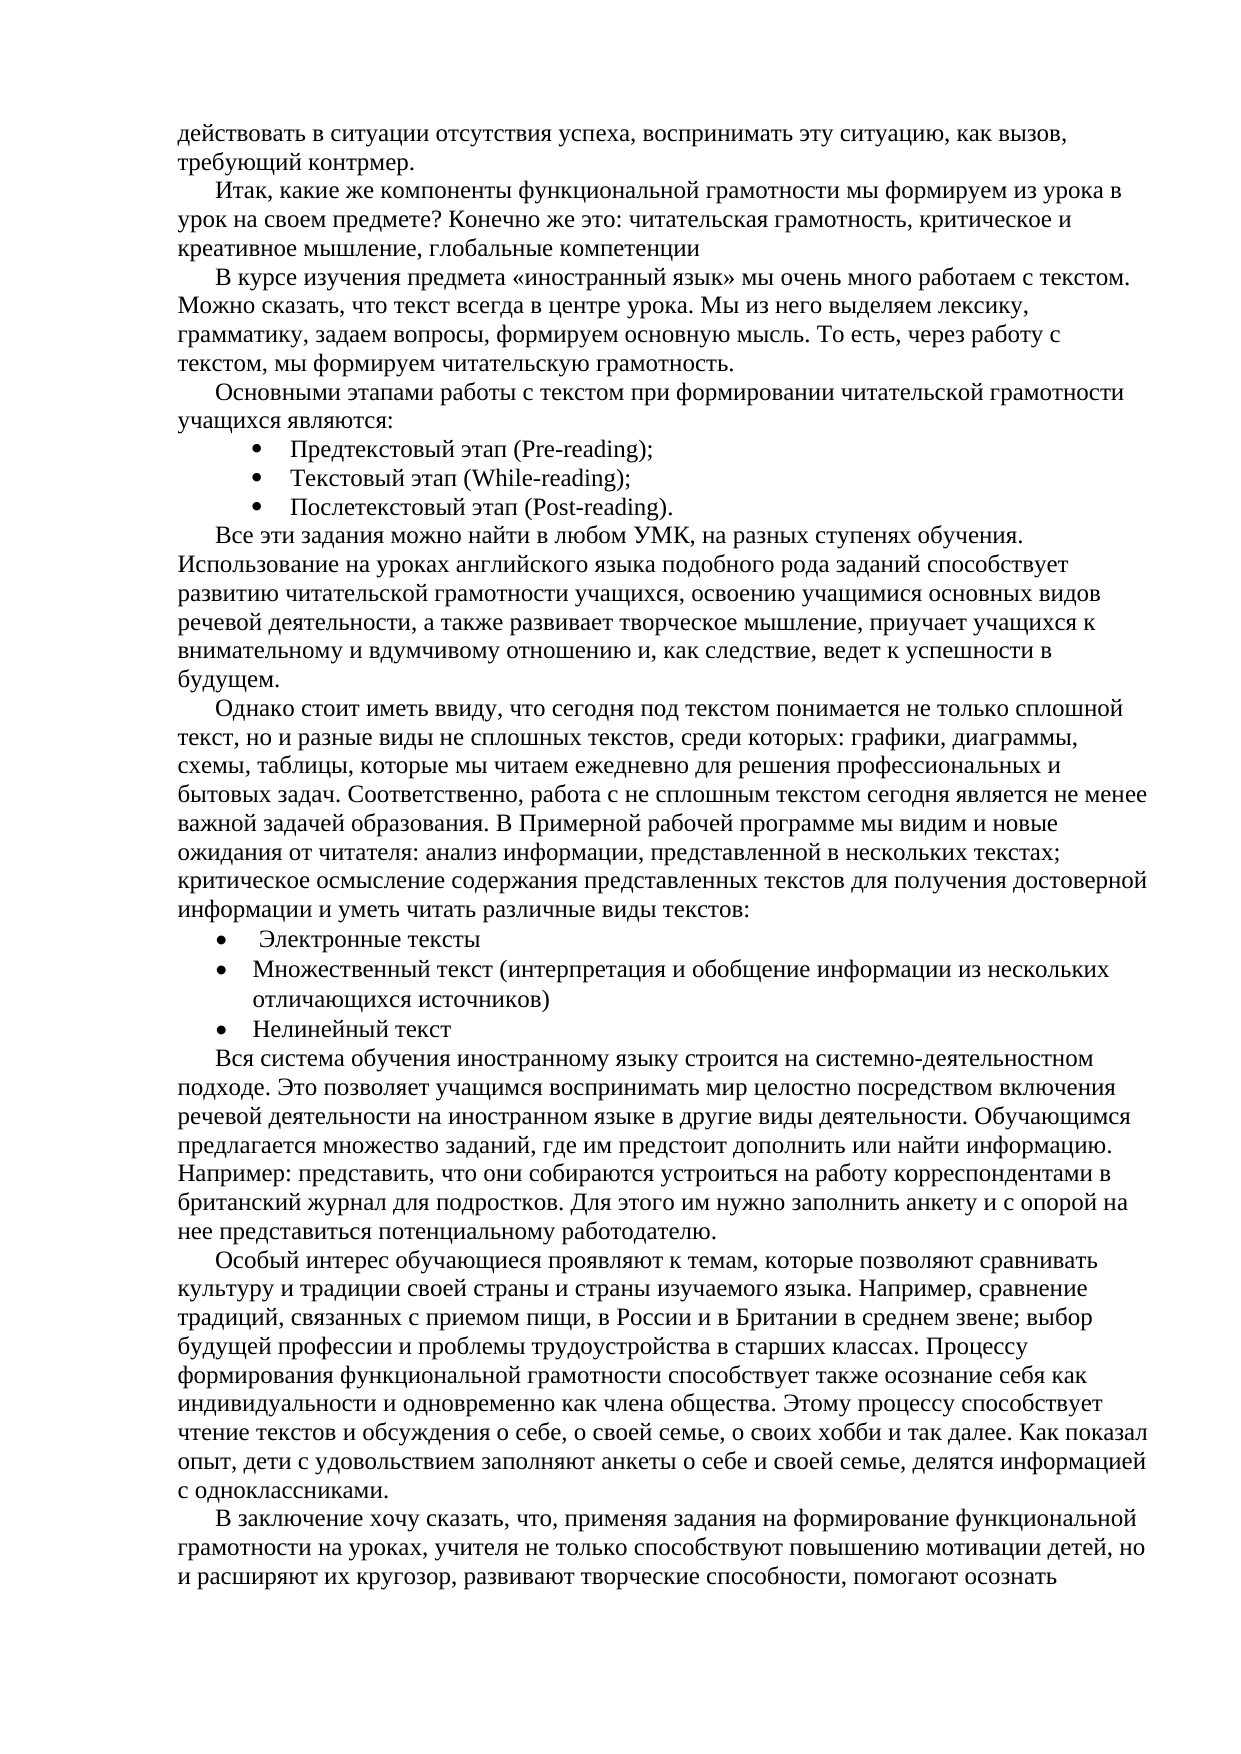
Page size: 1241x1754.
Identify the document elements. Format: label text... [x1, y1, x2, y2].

text Основными этапами работы с текстом при формировании читательской грамотности учащихся являются: [177, 377, 1152, 434]
list Послетекстовый этап (Post-reading). [252, 492, 1152, 521]
list Множественный текст (интерпретация и обобщение информации из нескольких отличающихся источников) [215, 954, 1152, 1013]
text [177, 118, 1152, 176]
list Текстовый этап (While-reading); [252, 463, 1152, 492]
text Итак, какие же компоненты функциональной грамотности мы формируем из урока в урок на своем предмете? Конечно же это: читательская грамотность, критическое и креативное мышление, глобальные компетенции [177, 176, 1152, 262]
text В курсе изучения предмета «иностранный язык» мы очень много работаем с текстом. Можно сказать, что текст всегда в центре урока. Мы из него выделяем лексику, грамматику, задаем вопросы, формируем основную мысль. То есть, через работу с текстом, мы формируем читательскую грамотность. [177, 262, 1152, 377]
list Электронные тексты [215, 923, 1152, 954]
text Однако стоит иметь ввиду, что сегодня под текстом понимается не только сплошной текст, но и разные виды не сплошных текстов, среди которых: графики, диаграммы, схемы, таблицы, которые мы читаем ежедневно для решения профессиональных и бытовых задач. Соответственно, работа с не сплошным текстом сегодня является не менее важной задачей образования. В Примерной рабочей программе мы видим и новые ожидания от читателя: анализ информации, представленной в нескольких текстах; критическое осмысление содержания представленных текстов для получения достоверной информации и уметь читать различные виды текстов: [177, 693, 1152, 923]
text Особый интерес обучающиеся проявляют к темам, которые позволяют сравнивать культуру и традиции своей страны и страны изучаемого языка. Например, сравнение традиций, связанных с приемом пищи, в России и в Британии в среднем звене; выбор будущей профессии и проблемы трудоустройства в старших классах. Процессу формирования функциональной грамотности способствует также осознание себя как индивидуальности и одновременно как члена общества. Этому процессу способствует чтение текстов и обсуждения о себе, о своей семье, о своих хобби и так далее. Как показал опыт, дети с удовольствием заполняют анкеты о себе и своей семье, делятся информацией с одноклассниками. [177, 1245, 1152, 1503]
text Вся система обучения иностранному языку строится на системно-деятельностном подходе. Это позволяет учащимся воспринимать мир целостно посредством включения речевой деятельности на иностранном языке в другие виды деятельности. Обучающимся предлагается множество заданий, где им предстоит дополнить или найти информацию. Например: представить, что они собираются устроиться на работу корреспондентами в британский журнал для подростков. Для этого им нужно заполнить анкету и с опорой на нее представиться потенциальному работодателю. [177, 1043, 1152, 1245]
list Нелинейный текст [215, 1013, 1152, 1043]
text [177, 1503, 1152, 1590]
text Все эти задания можно найти в любом УМК, на разных ступенях обучения. Использование на уроках английского языка подобного рода заданий способствует развитию читательской грамотности учащихся, освоению учащимися основных видов речевой деятельности, а также развивает творческое мышление, приучает учащихся к внимательному и вдумчивому отношению и, как следствие, ведет к успешности в будущем. [177, 521, 1152, 693]
list Предтекстовый этап (Pre-reading); [252, 434, 1152, 463]
